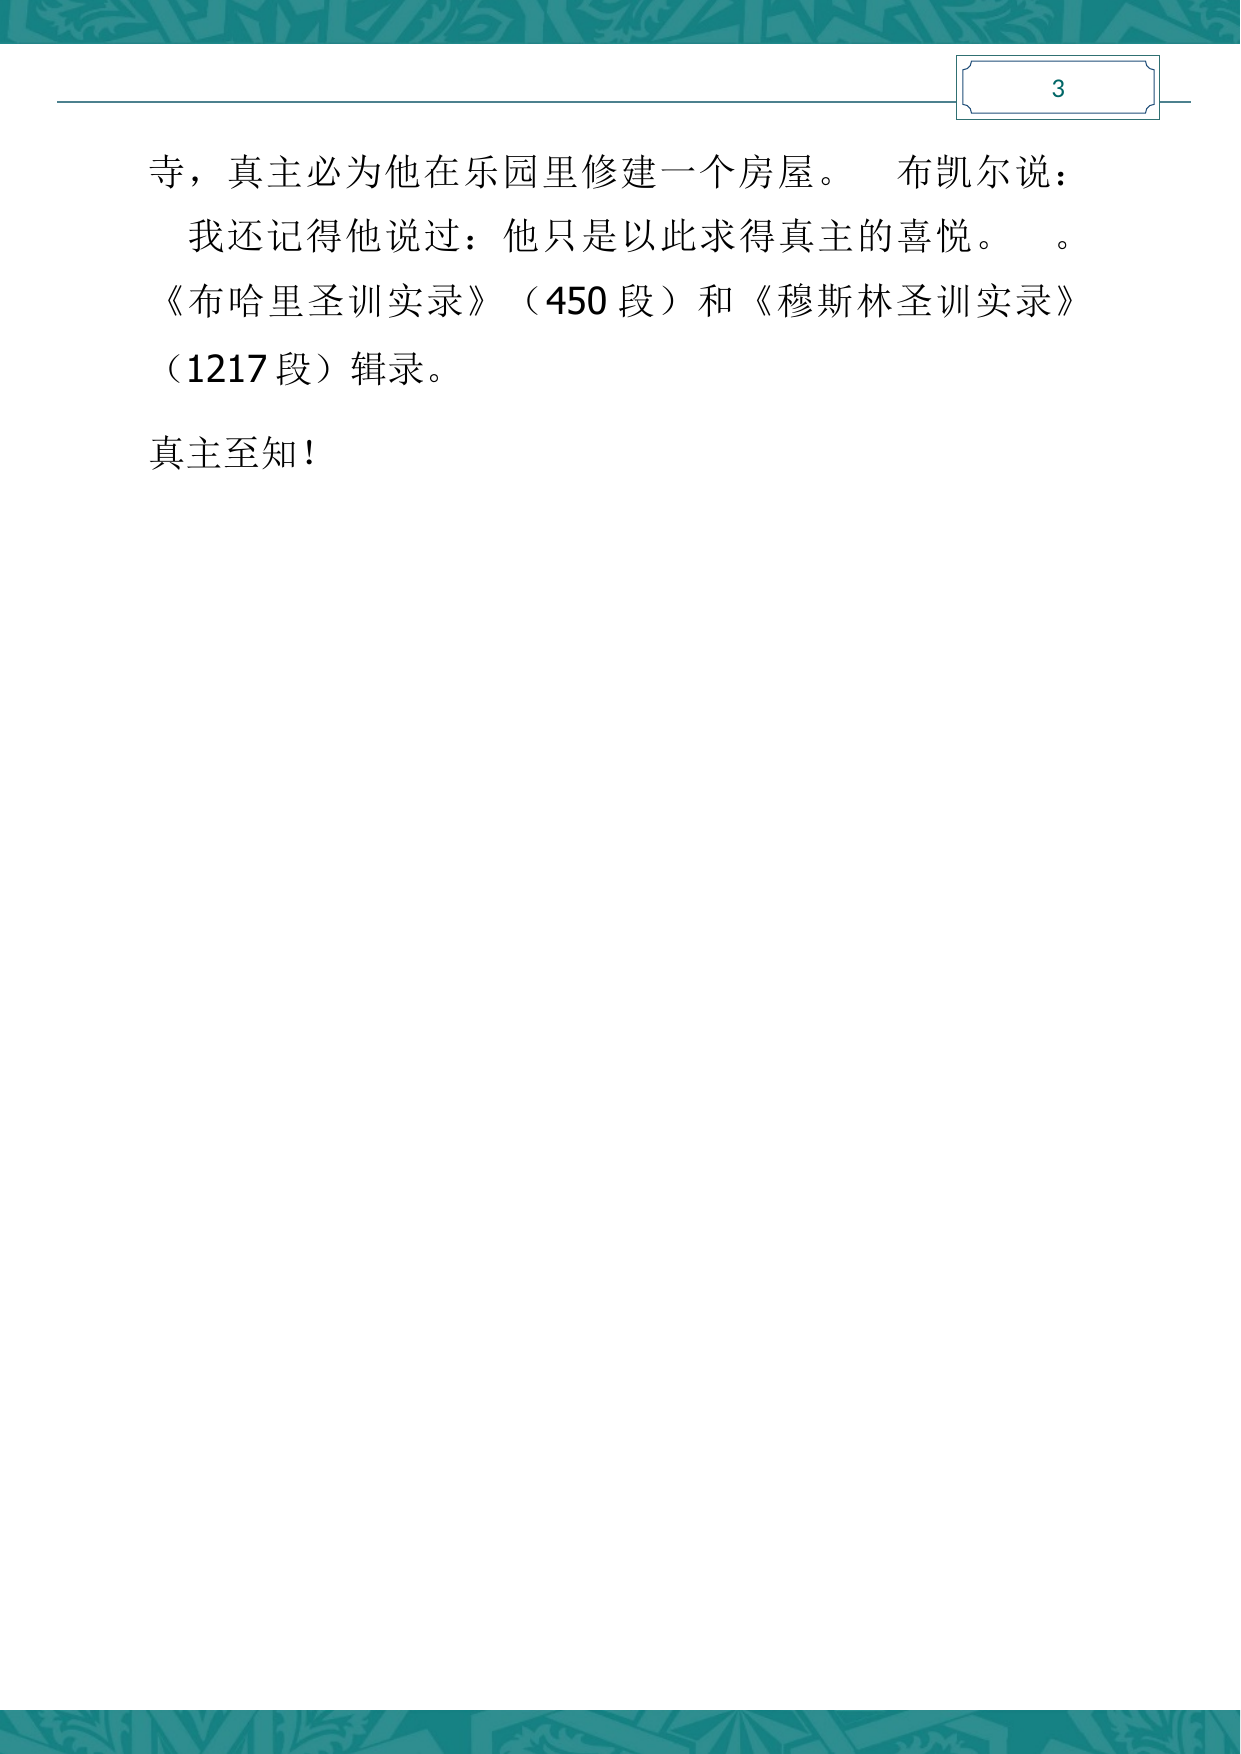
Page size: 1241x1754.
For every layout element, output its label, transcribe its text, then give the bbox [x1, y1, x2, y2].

picture [0, 0, 1240, 44]
text 真主至知！ [148, 429, 1092, 472]
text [148, 148, 1092, 391]
picture [0, 1710, 1241, 1754]
